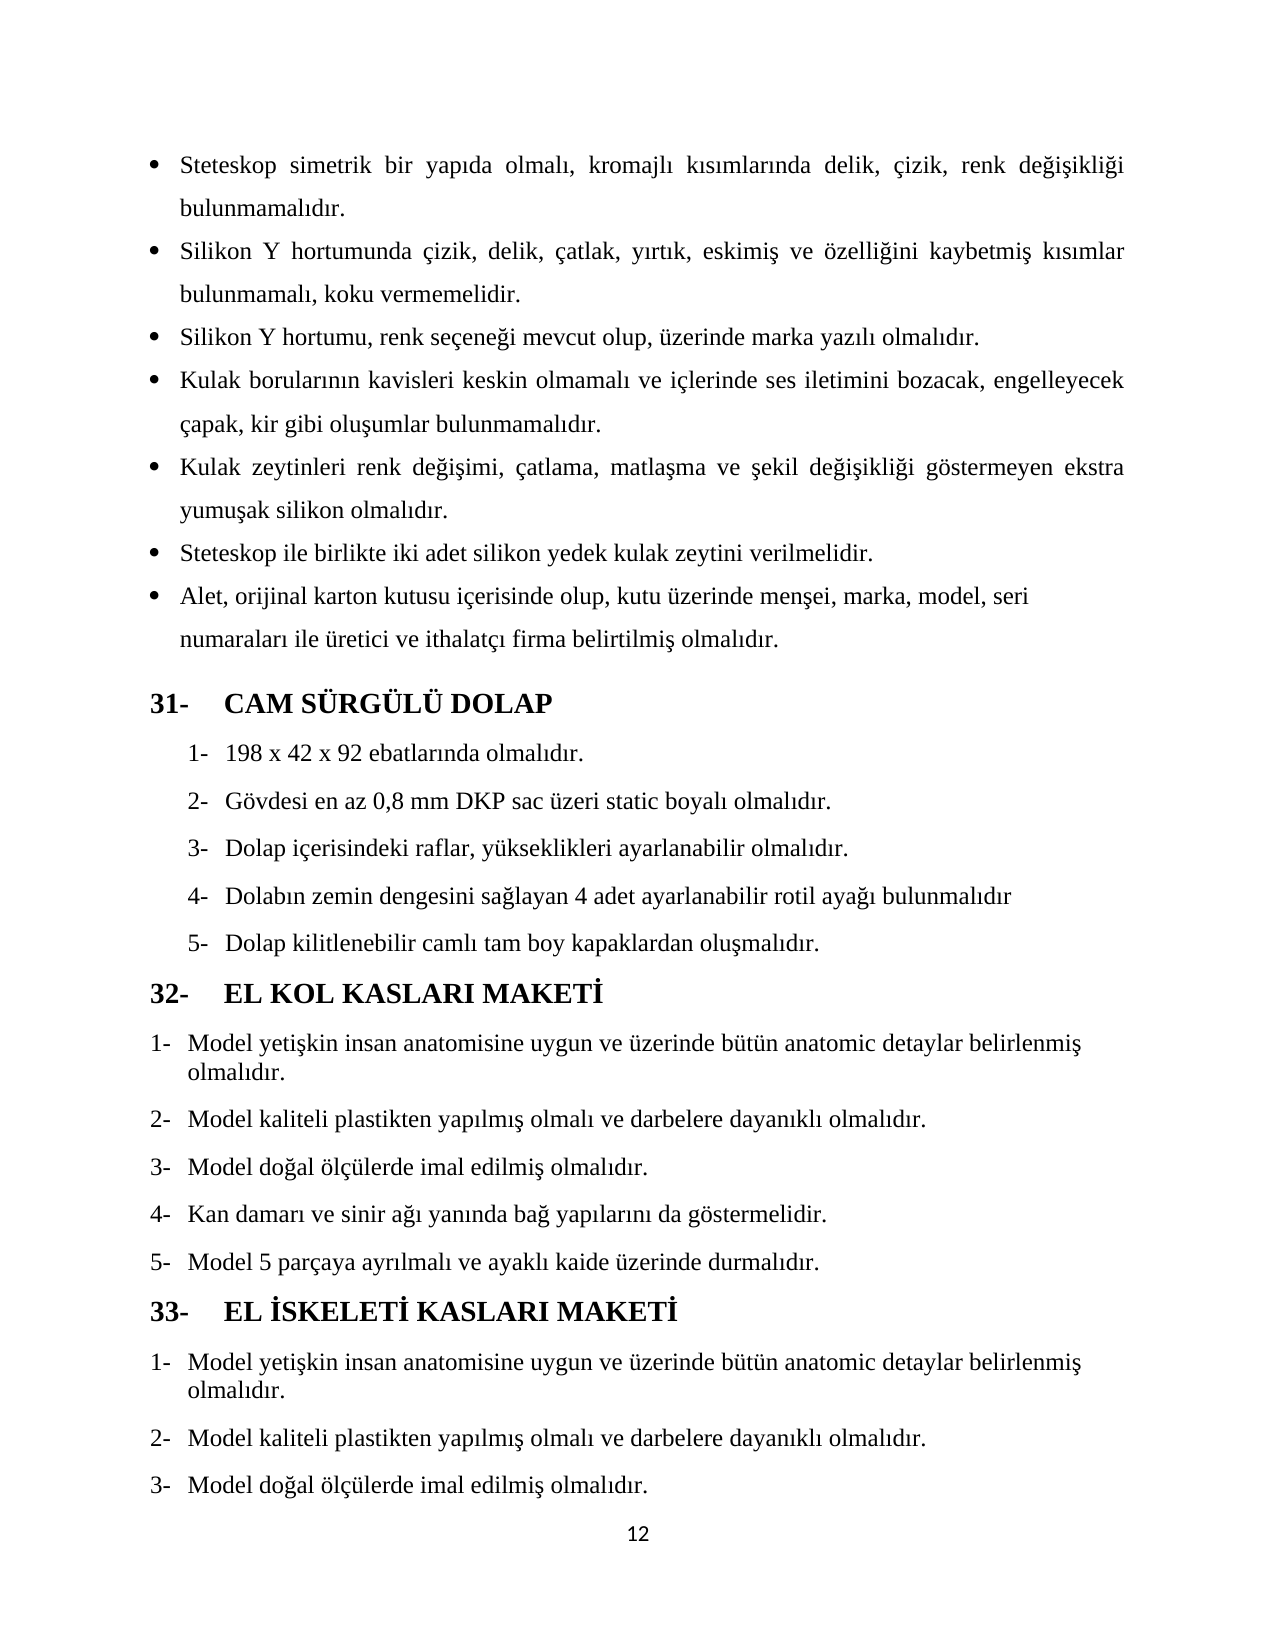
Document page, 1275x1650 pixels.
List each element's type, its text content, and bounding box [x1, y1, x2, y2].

list EL KOL KASLARI MAKETİ [150, 976, 1125, 1009]
list Dolap kilitlenebilir camlı tam boy kapaklardan oluşmalıdır. [187, 928, 1125, 957]
list Model doğal ölçülerde imal edilmiş olmalıdır. [150, 1152, 1125, 1181]
list Kulak zeytinleri renk değişimi, çatlama, matlaşma ve şekil değişikliği göstermeyen ekstra yumuşak silikon olmalıdır. [150, 452, 1125, 524]
list Model yetişkin insan anatomisine uygun ve üzerinde bütün anatomic detaylar belirlenmiş olmalıdır. [150, 1347, 1125, 1404]
list Steteskop simetrik bir yapıda olmalı, kromajlı kısımlarında delik, çizik, renk değişikliği bulunmamalıdır. [150, 150, 1125, 222]
list Alet, orijinal karton kutusu içerisinde olup, kutu üzerinde menşei, marka, model, seri [150, 581, 1214, 610]
list Gövdesi en az 0,8 mm DKP sac üzeri static boyalı olmalıdır. [187, 786, 1125, 815]
list Silikon Y hortumu, renk seçeneği mevcut olup, üzerinde marka yazılı olmalıdır. [150, 322, 1125, 351]
list Kan damarı ve sinir ağı yanında bağ yapılarını da göstermelidir. [150, 1199, 1125, 1228]
list Model 5 parçaya ayrılmalı ve ayaklı kaide üzerinde durmalıdır. [150, 1247, 1125, 1276]
list Model kaliteli plastikten yapılmış olmalı ve darbelere dayanıklı olmalıdır. [150, 1104, 1125, 1133]
list EL İSKELETİ KASLARI MAKETİ [150, 1294, 1125, 1328]
list Model yetişkin insan anatomisine uygun ve üzerinde bütün anatomic detaylar belirlenmiş olmalıdır. [150, 1028, 1125, 1086]
list Steteskop ile birlikte iki adet silikon yedek kulak zeytini verilmelidir. [150, 538, 1125, 567]
list Silikon Y hortumunda çizik, delik, çatlak, yırtık, eskimiş ve özelliğini kaybetmiş kısımlar bulunmamalı, koku vermemelidir. [150, 236, 1125, 308]
list Dolabın zemin dengesini sağlayan 4 adet ayarlanabilir rotil ayağı bulunmalıdır [187, 881, 1125, 910]
list CAM SÜRGÜLÜ DOLAP [150, 686, 1125, 720]
list Model kaliteli plastikten yapılmış olmalı ve darbelere dayanıklı olmalıdır. [150, 1423, 1125, 1452]
list Dolap içerisindeki raflar, yükseklikleri ayarlanabilir olmalıdır. [187, 833, 1125, 862]
list 198 x 42 x 92 ebatlarında olmalıdır. [187, 738, 1125, 767]
list Kulak borularının kavisleri keskin olmamalı ve içlerinde ses iletimini bozacak, engelleyecek çapak, kir gibi oluşumlar bulunmamalıdır. [150, 366, 1125, 437]
list Model doğal ölçülerde imal edilmiş olmalıdır. [150, 1471, 1125, 1499]
text numaraları ile üretici ve ithalatçı firma belirtilmiş olmalıdır. [150, 624, 1214, 653]
